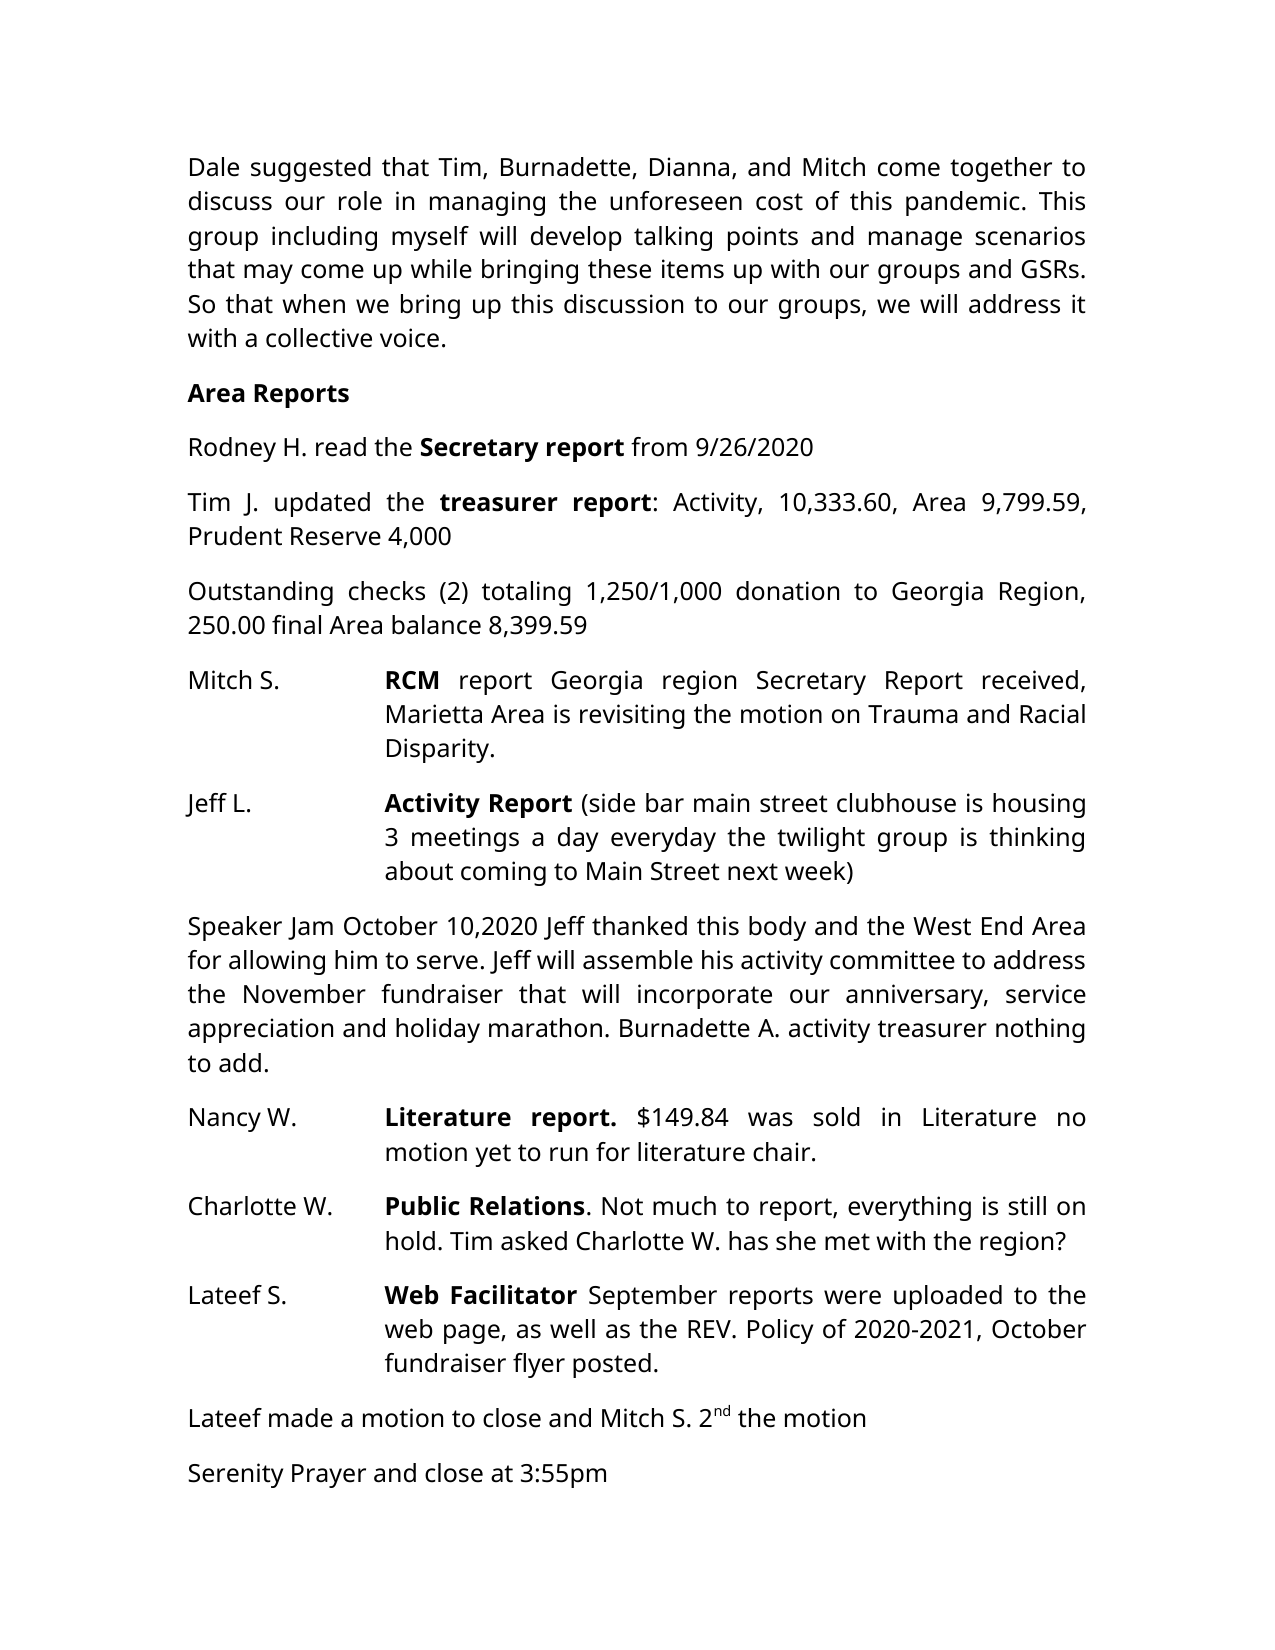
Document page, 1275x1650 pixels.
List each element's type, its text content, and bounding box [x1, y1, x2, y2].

text Tim J. updated the treasurer report: Activity, 10,333.60, Area 9,799.59, Prudent Reserve 4,000 [187, 485, 1087, 553]
text Jeff L. Activity Report (side bar main street clubhouse is housing 3 meetings a day everyday the twilight group is thinking about coming to Main Street next week) [187, 786, 1087, 888]
text Area Reports [187, 375, 1087, 409]
text Lateef S. Web Facilitator September reports were uploaded to the web page, as well as the REV. Policy of 2020-2021, October fundraiser flyer posted. [187, 1278, 1087, 1380]
text Serenity Prayer and close at 3:55pm [187, 1456, 1087, 1490]
text Mitch S. RCM report Georgia region Secretary Report received, Marietta Area is revisiting the motion on Trauma and Racial Disparity. [187, 663, 1087, 765]
text Nancy W. Literature report. $149.84 was sold in Literature no motion yet to run for literature chair. [187, 1100, 1087, 1168]
text Charlotte W. Public Relations. Not much to report, everything is still on hold. Tim asked Charlotte W. has she met with the region? [187, 1189, 1087, 1257]
text Dale suggested that Tim, Burnadette, Dianna, and Mitch come together to discuss our role in managing the unforeseen cost of this pandemic. This group including myself will develop talking points and manage scenarios that may come up while bringing these items up with our groups and GSRs. So that when we bring up this discussion to our groups, we will address it with a collective voice. [187, 150, 1087, 354]
text Rodney H. read the Secretary report from 9/26/2020 [187, 430, 1087, 464]
text Speaker Jam October 10,2020 Jeff thanked this body and the West End Area for allowing him to serve. Jeff will assemble his activity committee to address the November fundraiser that will incorporate our anniversary, service appreciation and holiday marathon. Burnadette A. activity treasurer nothing to add. [187, 909, 1087, 1079]
text Outstanding checks (2) totaling 1,250/1,000 donation to Georgia Region, 250.00 final Area balance 8,399.59 [187, 574, 1087, 642]
text Lateef made a motion to close and Mitch S. 2nd the motion [187, 1401, 1087, 1435]
